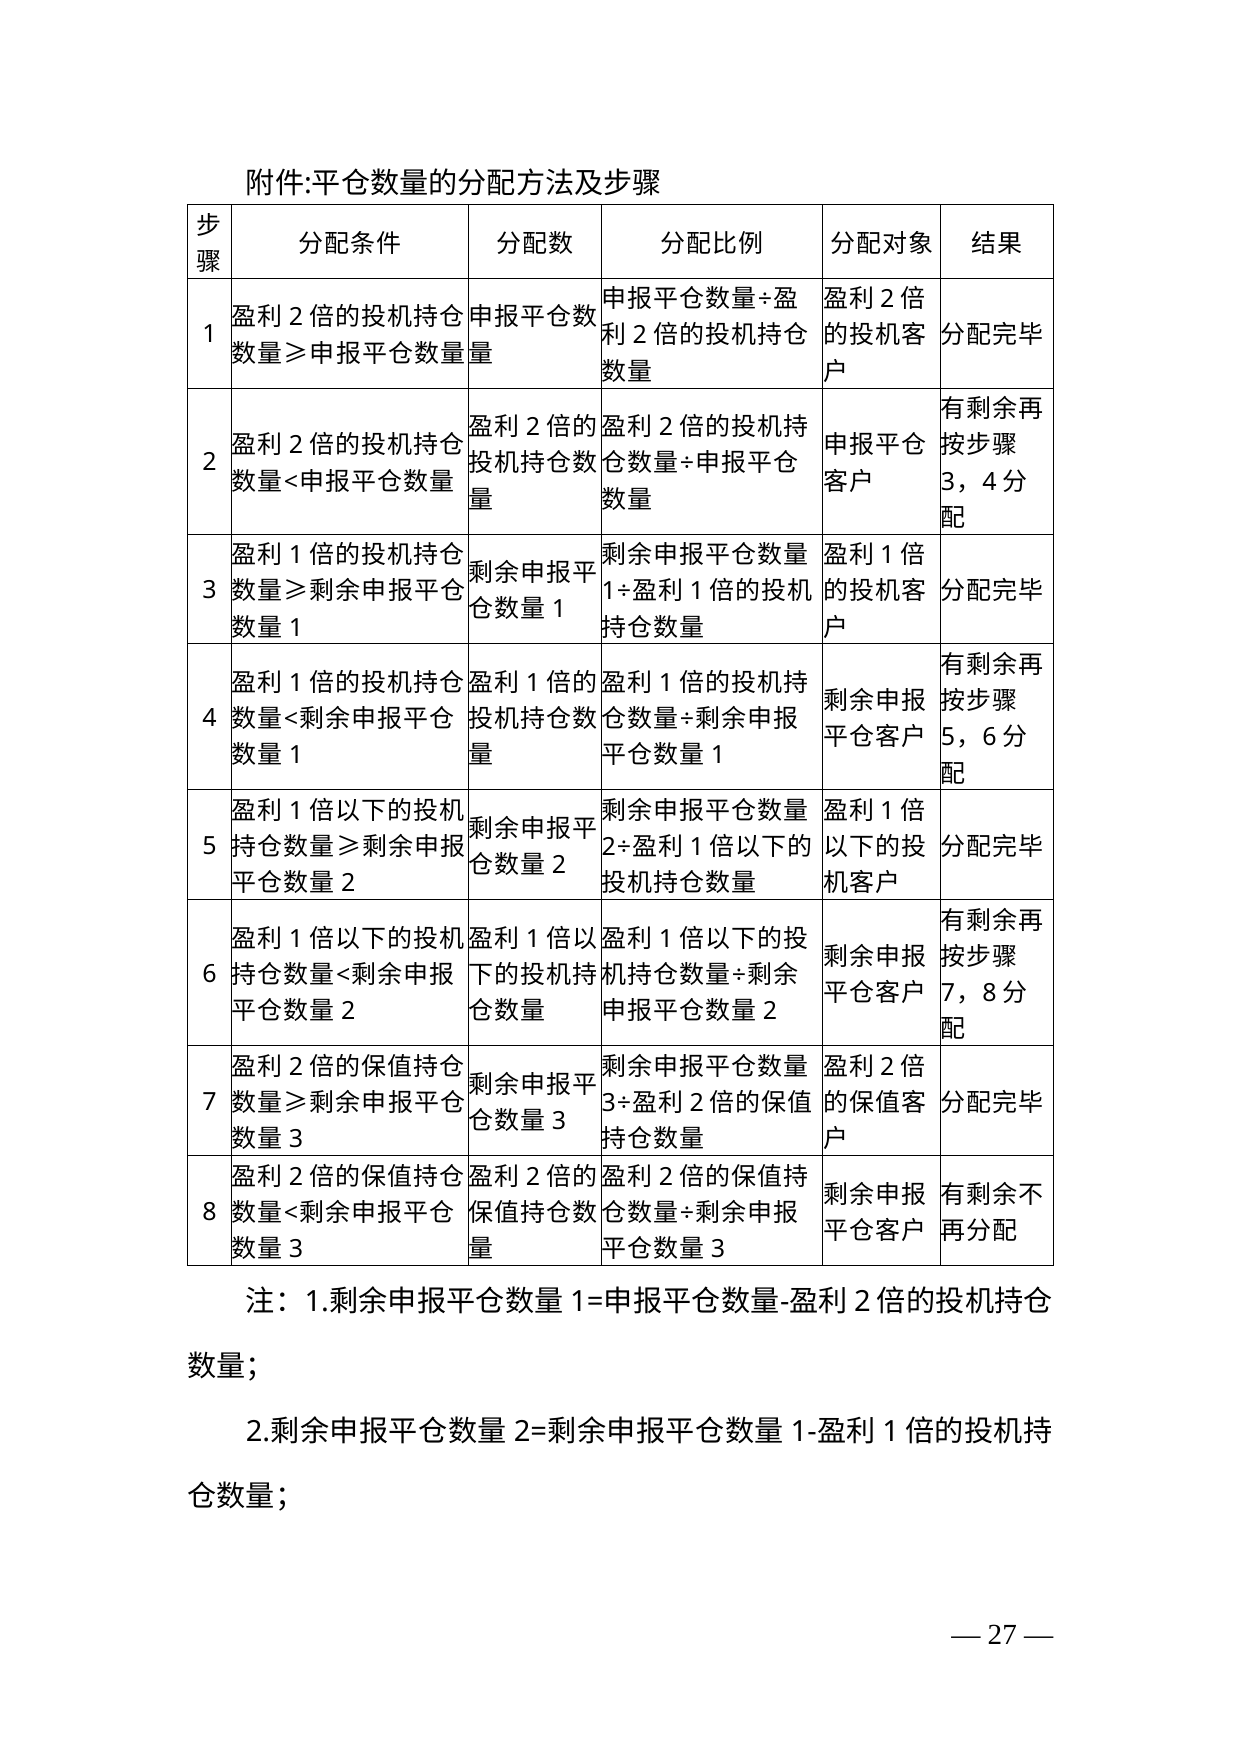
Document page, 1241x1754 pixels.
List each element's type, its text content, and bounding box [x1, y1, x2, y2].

table_cell 申报平仓客户 [823, 389, 940, 533]
table_cell 有剩余再按步骤5，6分配 [941, 644, 1053, 789]
text 2.剩余申报平仓数量2=剩余申报平仓数量1-盈利1倍的投机持仓数量； [187, 1396, 1053, 1526]
table_cell 6 [188, 900, 231, 1045]
table_cell 5 [188, 790, 231, 899]
table_cell 剩余申报平仓数量3 [469, 1046, 601, 1155]
table_cell 剩余申报平仓数量3÷盈利2倍的保值持仓数量 [602, 1046, 822, 1155]
table_cell 盈利1倍的投机持仓数量≥剩余申报平仓数量1 [232, 535, 468, 643]
table_cell 盈利2倍的投机持仓数量≥申报平仓数量 [232, 279, 468, 387]
table_cell 盈利1倍以下的投机持仓数量 [469, 900, 601, 1045]
table_cell 盈利2倍的保值客户 [823, 1046, 940, 1155]
table_cell 盈利1倍以下的投机持仓数量<剩余申报平仓数量2 [232, 900, 468, 1045]
table_cell 盈利1倍的投机持仓数量÷剩余申报平仓数量1 [602, 644, 822, 789]
table_cell 有剩余再按步骤3，4分配 [941, 389, 1053, 533]
table_cell 申报平仓数量 [469, 279, 601, 387]
table_cell 分配完毕 [941, 1046, 1053, 1155]
table_cell 盈利1倍的投机持仓数量 [469, 644, 601, 789]
table_cell 剩余申报平仓客户 [823, 900, 940, 1045]
table_cell 8 [188, 1156, 231, 1265]
table_cell 有剩余不再分配 [941, 1156, 1053, 1265]
text 注：1.剩余申报平仓数量1=申报平仓数量-盈利2倍的投机持仓数量； [187, 1266, 1053, 1396]
table_cell 分配完毕 [941, 279, 1053, 387]
table_header 分配条件 [232, 205, 468, 278]
table_header 分配数 [469, 205, 601, 278]
table_cell 分配完毕 [941, 790, 1053, 899]
table_header 分配比例 [602, 205, 822, 278]
table_cell 盈利2倍的保值持仓数量÷剩余申报平仓数量3 [602, 1156, 822, 1265]
table_cell 4 [188, 644, 231, 789]
table_cell 剩余申报平仓数量2÷盈利1倍以下的投机持仓数量 [602, 790, 822, 899]
table_cell 盈利2倍的投机持仓数量 [469, 389, 601, 533]
table_cell 剩余申报平仓客户 [823, 1156, 940, 1265]
table_cell 盈利2倍的保值持仓数量<剩余申报平仓数量3 [232, 1156, 468, 1265]
table_cell 3 [188, 535, 231, 643]
table_cell 剩余申报平仓数量2 [469, 790, 601, 899]
table_cell 盈利2倍的保值持仓数量≥剩余申报平仓数量3 [232, 1046, 468, 1155]
table_cell 盈利2倍的保值持仓数量 [469, 1156, 601, 1265]
text 附件:平仓数量的分配方法及步骤 [187, 150, 1053, 204]
table_cell 1 [188, 279, 231, 387]
table_cell 盈利1倍的投机持仓数量<剩余申报平仓数量1 [232, 644, 468, 789]
table_cell 分配完毕 [941, 535, 1053, 643]
table_cell 剩余申报平仓数量1 [469, 535, 601, 643]
table_cell 剩余申报平仓客户 [823, 644, 940, 789]
table_cell 盈利2倍的投机客户 [823, 279, 940, 387]
table_cell 7 [188, 1046, 231, 1155]
table_cell 盈利2倍的投机持仓数量<申报平仓数量 [232, 389, 468, 533]
table_header 分配对象 [823, 205, 940, 278]
table_cell 盈利1倍的投机客户 [823, 535, 940, 643]
table_cell 盈利1倍以下的投机持仓数量÷剩余申报平仓数量2 [602, 900, 822, 1045]
table_cell 盈利2倍的投机持仓数量÷申报平仓数量 [602, 389, 822, 533]
table_header 结果 [941, 205, 1053, 278]
table_cell 盈利1倍以下的投机客户 [823, 790, 940, 899]
table_cell 有剩余再按步骤7，8分配 [941, 900, 1053, 1045]
table_cell 2 [188, 389, 231, 533]
table_header 步骤 [188, 205, 231, 278]
table_cell 盈利1倍以下的投机持仓数量≥剩余申报平仓数量2 [232, 790, 468, 899]
table_cell 申报平仓数量÷盈利2倍的投机持仓数量 [602, 279, 822, 387]
table_cell 剩余申报平仓数量1÷盈利1倍的投机持仓数量 [602, 535, 822, 643]
